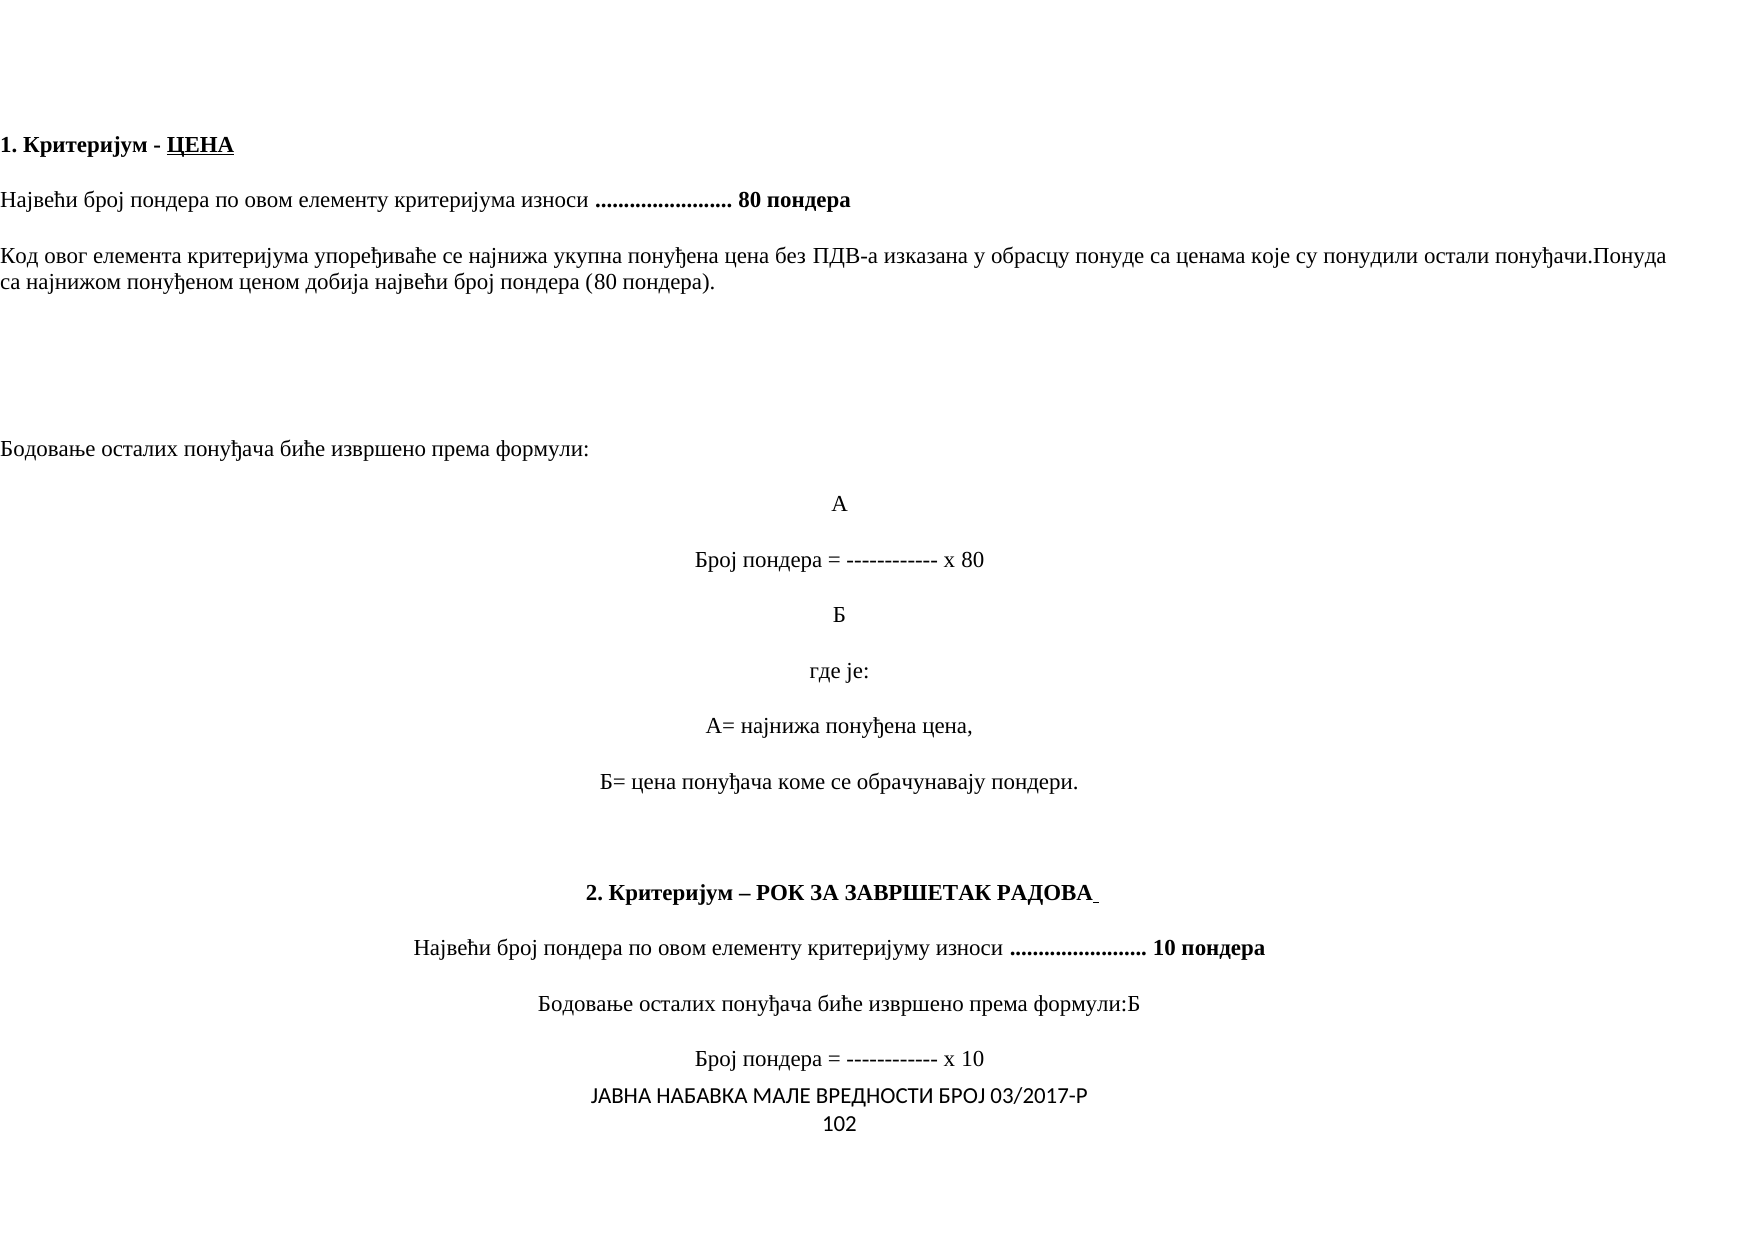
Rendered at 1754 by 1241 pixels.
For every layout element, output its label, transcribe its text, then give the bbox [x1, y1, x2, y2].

text Највећи број пондера по овом елементу критеријума износи ........................ 80 пондера [0, 186, 1678, 213]
text где је: [0, 657, 1678, 683]
text Број пондера = ------------ х 10 [0, 1046, 1678, 1072]
text Бодовање осталих понуђача биће извршено према формули: [0, 435, 1678, 461]
text А= најнижа понуђена цена, [0, 712, 1678, 739]
text Б= цена понуђача коме се обрачунавају пондери. [0, 768, 1678, 794]
text 1. Критеријум - ЦЕНА [0, 131, 1678, 157]
text Код овог елемента критеријума упоређиваће се најнижа укупна понуђена цена без ПДВ-а изказана у обрасцу понуде са ценама које су понудили остали понуђачи.Понуда са најнижом понуђеном ценом добија највећи број пондера (80 пондера). [0, 242, 1678, 294]
text Бодовање осталих понуђача биће извршено према формули:Б [0, 990, 1678, 1016]
text Број пондера = ------------ х 80 [0, 546, 1678, 572]
text 2. Критеријум – РОК ЗА ЗАВРШЕТАК РАДОВА [0, 879, 1678, 905]
text А [0, 490, 1678, 517]
text Највећи број пондера по овом елементу критеријуму износи ........................ 10 пондера [0, 934, 1678, 961]
text Б [0, 601, 1678, 628]
